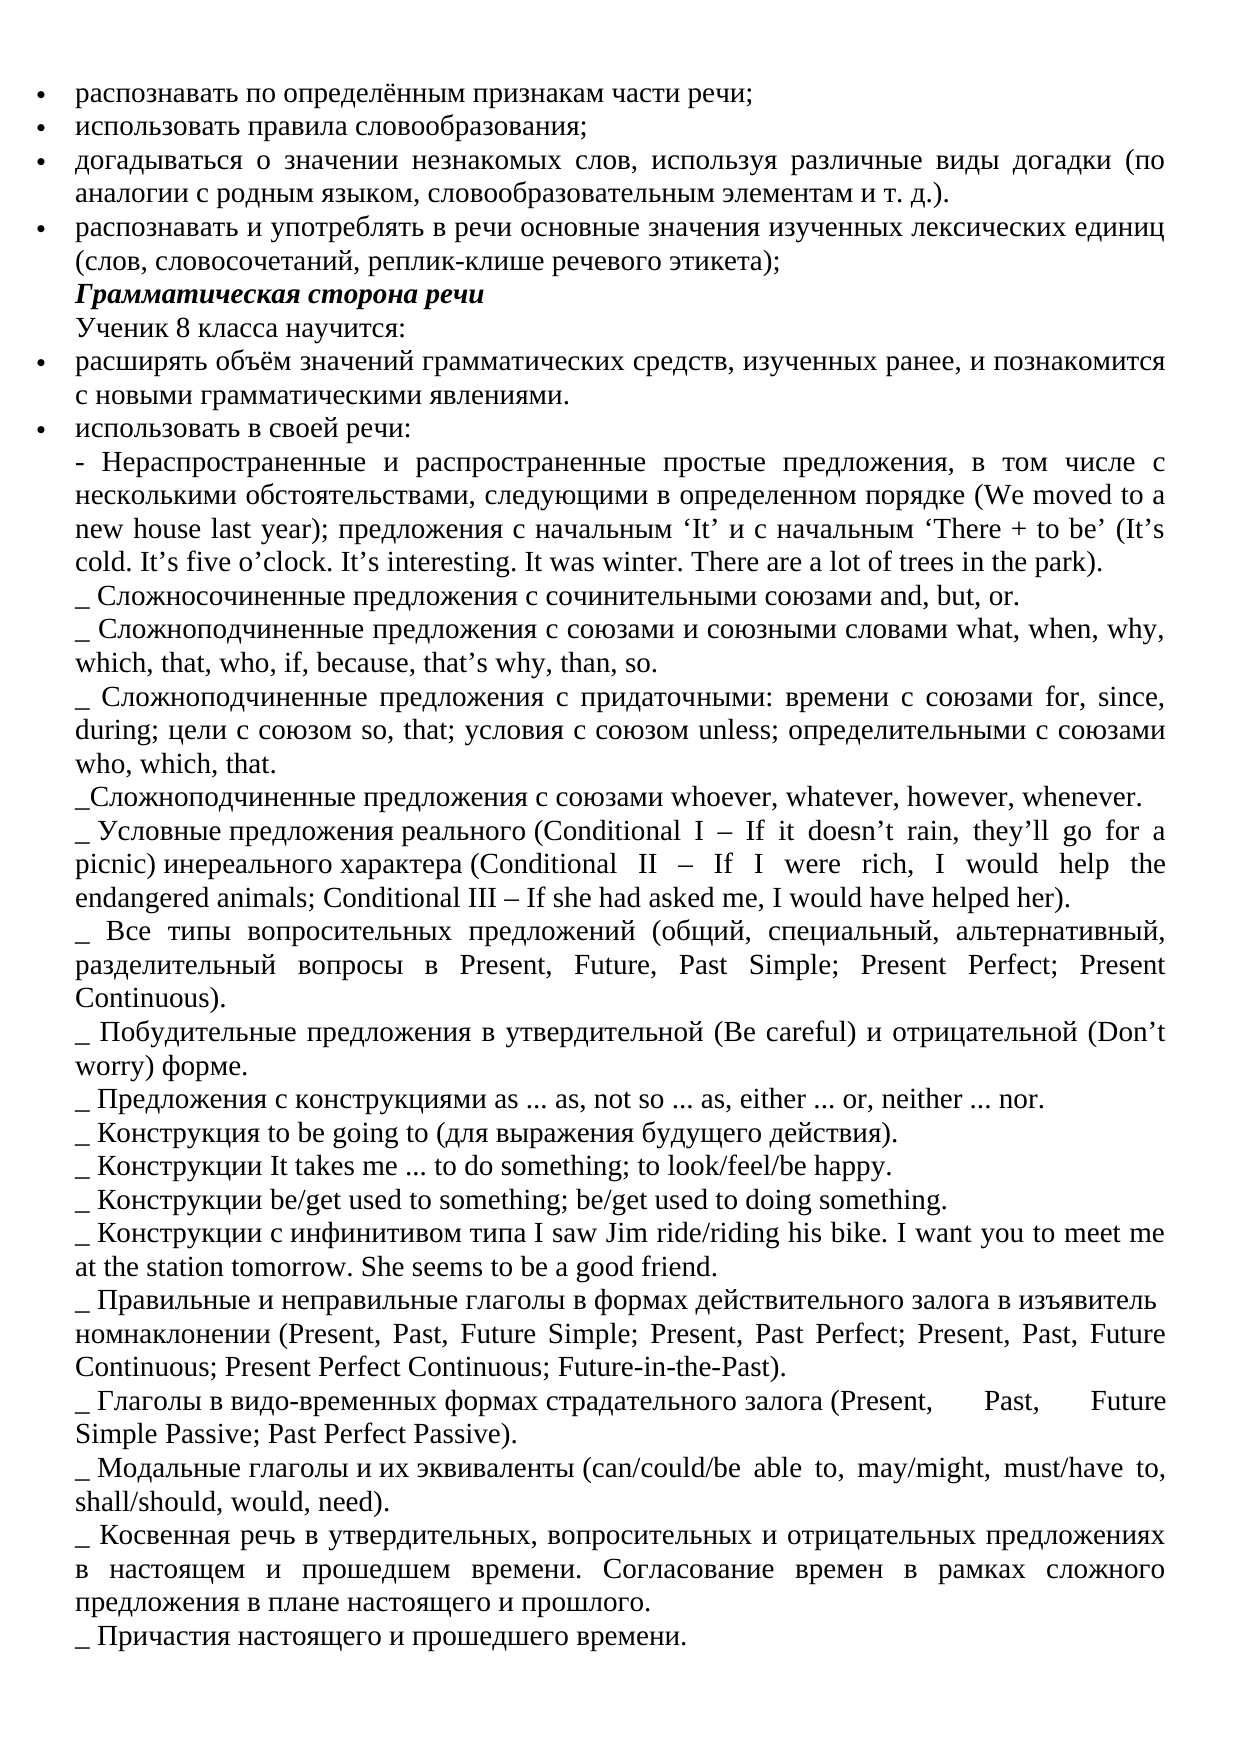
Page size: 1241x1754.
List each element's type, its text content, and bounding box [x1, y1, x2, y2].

list распознавать и употреблять в речи основные значения изученных лексических единиц (слов, словосочетаний, реплик-клише речевого этикета); [37, 209, 1167, 276]
text _ Правильные и неправильные глаголы в формах действительного залога в изъявительномнаклонении (Present, Past, Future Simple; Present, Past Perfect; Present, Past, Future Continuous; Present Perfect Continuous; Future-in-the-Past). [75, 1282, 1167, 1383]
list расширять объём значений грамматических средств, изученных ранее, и познакомится с новыми грамматическими явлениями. [37, 343, 1167, 410]
text _ Модальные глаголы и их эквиваленты (can/could/be able to, may/might, must/have to, shall/should, would, need). [75, 1450, 1167, 1517]
text _ Сложноподчиненные предложения с союзами и союзными словами what, when, why, which, that, who, if, because, that’s why, than, so. [75, 612, 1167, 679]
list догадываться о значении незнакомых слов, используя различные виды догадки (по аналогии с родным языком, словообразовательным элементам и т. д.). [37, 142, 1167, 209]
text _ Сложносочиненные предложения с сочинительными союзами and, but, or. [75, 578, 1167, 612]
text _ Глаголы в видо-временных формах страдательного залога (Present, Past, Future Simple Passive; Past Perfect Passive). [75, 1383, 1167, 1450]
text _ Конструкции It takes me ... to do something; to look/feel/be happy. [75, 1148, 1167, 1182]
text Ученик 8 класса научится: [75, 310, 1167, 343]
text _ Сложноподчиненные предложения с придаточными: времени с союзами for, since, during; цели с союзом so, that; условия с союзом unless; определительными с союзами who, which, that. [75, 679, 1167, 779]
text _Сложноподчиненные предложения с союзами whoever, whatever, however, whenever. [75, 779, 1167, 813]
list распознавать по определённым признакам части речи; [37, 75, 1167, 108]
list использовать в своей речи: [37, 410, 1167, 444]
list использовать правила словообразования; [37, 108, 1167, 142]
text _ Конструкция to be going to (для выражения будущего действия). [75, 1115, 1167, 1148]
text _ Побудительные предложения в утвердительной (Be careful) и отрицательной (Don’t worry) форме. [75, 1014, 1167, 1081]
text _ Предложения с конструкциями as ... as, not so ... as, either ... or, neither ... nor. [75, 1081, 1167, 1115]
text _ Условные предложения реального (Conditional I – If it doesn’t rain, they’ll go for a picnic) инереального характера (Conditional II – If I were rich, I would help the endangered animals; Conditional III – If she had asked me, I would have helped her). [75, 813, 1167, 913]
text _ Конструкции be/get used to something; be/get used to doing something. [75, 1182, 1167, 1215]
text _ Все типы вопросительных предложений (общий, специальный, альтернативный, разделительный вопросы в Present, Future, Past Simple; Present Perfect; Present Continuous). [75, 913, 1167, 1014]
text Грамматическая сторона речи [75, 276, 1167, 310]
text - Нераспространенные и распространенные простые предложения, в том числе с несколькими обстоятельствами, следующими в определенном порядке (We moved to a new house last year); предложения с начальным ‘It’ и с начальным ‘There + to be’ (It’s cold. It’s five o’clock. It’s interesting. It was winter. There are a lot of trees in the park). [75, 444, 1167, 578]
text _ Косвенная речь в утвердительных, вопросительных и отрицательных предложениях в настоящем и прошедшем времени. Согласование времен в рамках сложного предложения в плане настоящего и прошлого. [75, 1517, 1167, 1618]
text _ Причастия настоящего и прошедшего времени. [75, 1618, 1167, 1651]
text _ Конструкции с инфинитивом типа I saw Jim ride/riding his bike. I want you to meet me at the station tomorrow. She seems to be a good friend. [75, 1215, 1167, 1282]
